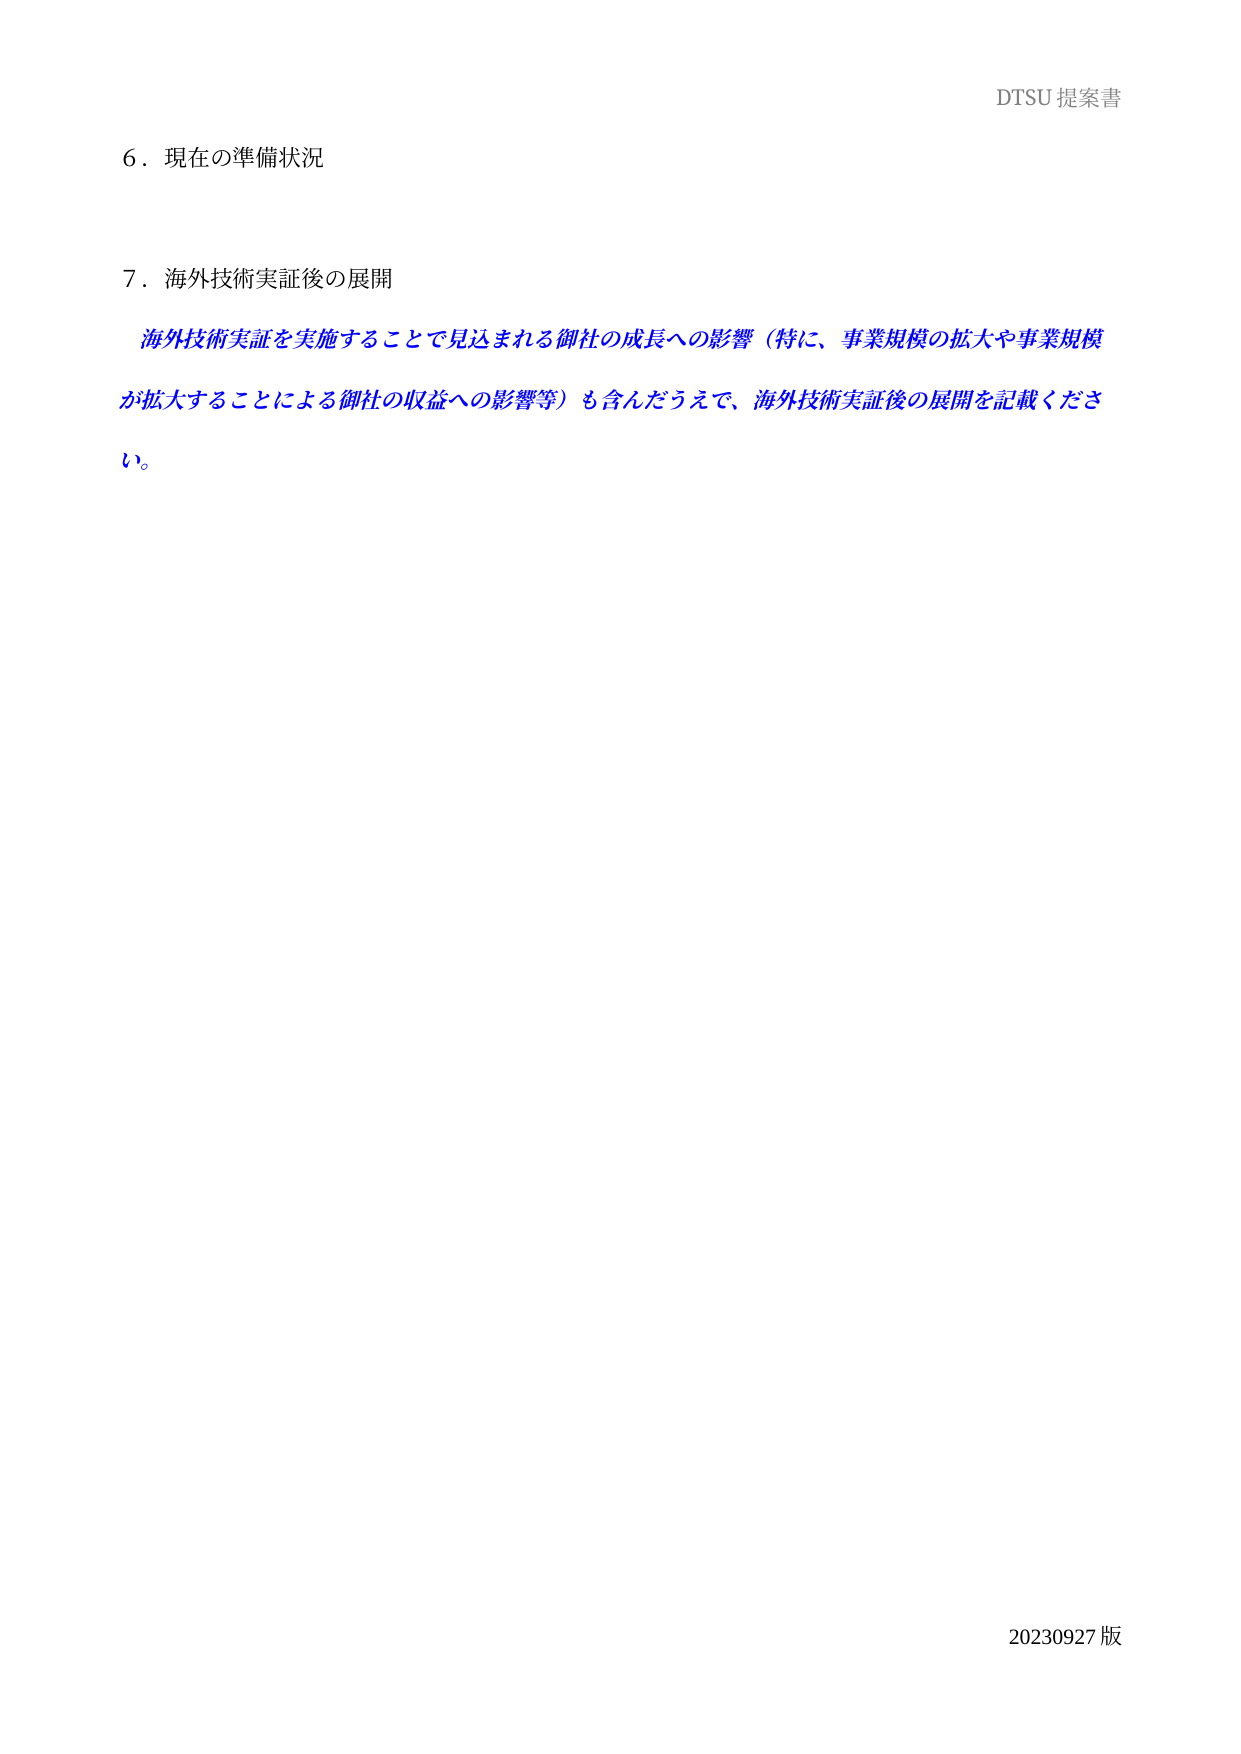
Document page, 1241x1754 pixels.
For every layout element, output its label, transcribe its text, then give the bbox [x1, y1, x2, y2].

text ７．海外技術実証後の展開 [118, 247, 1122, 308]
text 海外技術実証を実施することで見込まれる御社の成長への影響（特に、事業規模の拡大や事業規模が拡大することによる御社の収益への影響等）も含んだうえで、海外技術実証後の展開を記載ください。 [118, 308, 1122, 490]
text ６．現在の準備状況 [118, 126, 1122, 187]
